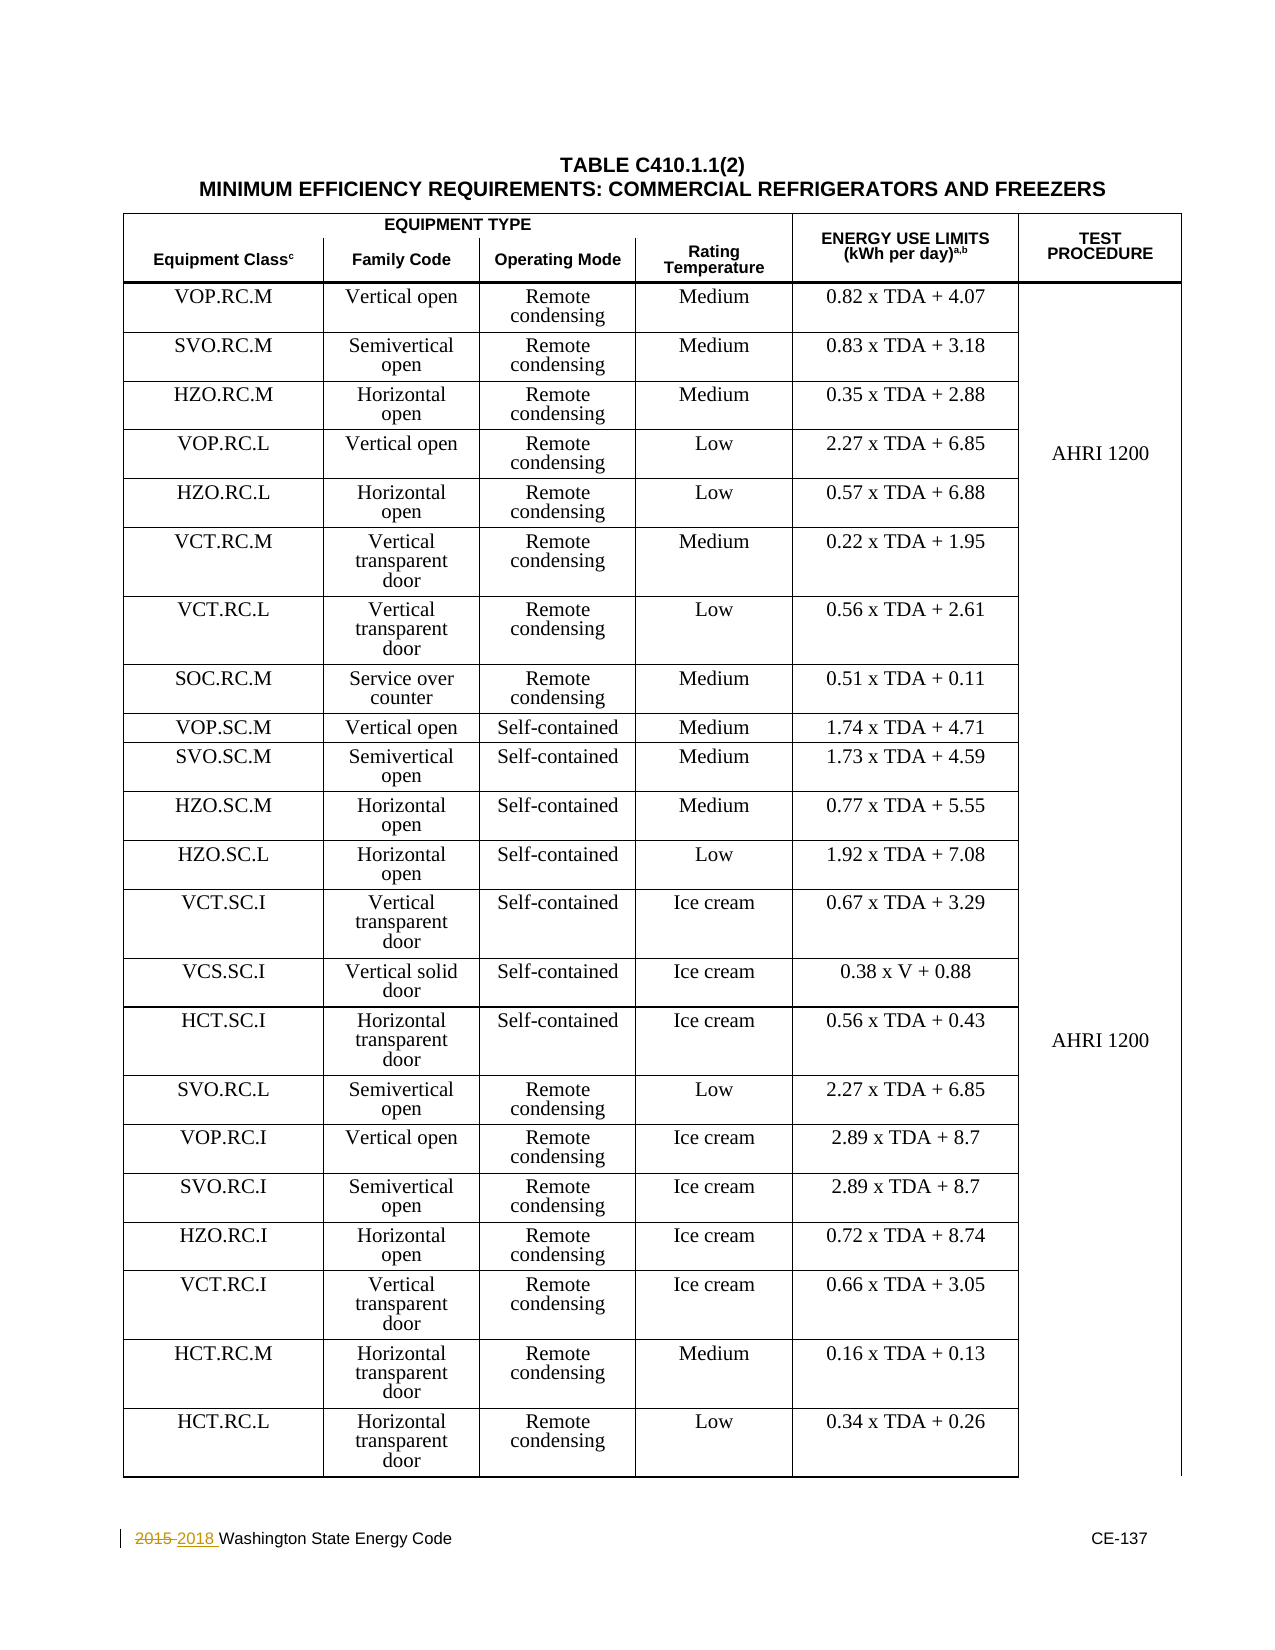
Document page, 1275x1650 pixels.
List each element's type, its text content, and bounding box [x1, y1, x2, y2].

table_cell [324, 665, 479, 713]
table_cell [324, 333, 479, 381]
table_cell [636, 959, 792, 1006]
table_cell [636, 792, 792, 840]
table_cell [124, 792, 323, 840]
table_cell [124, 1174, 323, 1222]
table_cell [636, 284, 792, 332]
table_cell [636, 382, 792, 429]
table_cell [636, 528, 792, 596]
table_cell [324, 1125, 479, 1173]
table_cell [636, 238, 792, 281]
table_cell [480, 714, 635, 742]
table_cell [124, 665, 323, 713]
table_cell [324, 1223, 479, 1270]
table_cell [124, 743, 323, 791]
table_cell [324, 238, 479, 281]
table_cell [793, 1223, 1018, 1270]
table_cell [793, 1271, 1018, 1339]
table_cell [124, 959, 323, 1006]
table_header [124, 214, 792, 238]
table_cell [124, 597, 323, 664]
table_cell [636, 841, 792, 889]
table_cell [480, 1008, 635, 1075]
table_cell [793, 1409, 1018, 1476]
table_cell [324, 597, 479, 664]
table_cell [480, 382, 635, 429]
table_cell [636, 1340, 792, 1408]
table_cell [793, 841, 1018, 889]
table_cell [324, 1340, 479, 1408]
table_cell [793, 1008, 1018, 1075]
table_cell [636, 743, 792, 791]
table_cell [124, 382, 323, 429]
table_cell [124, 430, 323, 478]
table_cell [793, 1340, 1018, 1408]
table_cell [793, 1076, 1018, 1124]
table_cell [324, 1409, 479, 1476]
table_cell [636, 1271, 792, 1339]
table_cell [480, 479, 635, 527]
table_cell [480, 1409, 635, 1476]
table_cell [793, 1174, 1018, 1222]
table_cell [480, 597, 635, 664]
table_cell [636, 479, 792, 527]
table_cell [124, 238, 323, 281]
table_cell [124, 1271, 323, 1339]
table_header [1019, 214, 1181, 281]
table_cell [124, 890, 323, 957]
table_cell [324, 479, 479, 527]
text TABLE C410.1.1(2) [135, 152, 1170, 176]
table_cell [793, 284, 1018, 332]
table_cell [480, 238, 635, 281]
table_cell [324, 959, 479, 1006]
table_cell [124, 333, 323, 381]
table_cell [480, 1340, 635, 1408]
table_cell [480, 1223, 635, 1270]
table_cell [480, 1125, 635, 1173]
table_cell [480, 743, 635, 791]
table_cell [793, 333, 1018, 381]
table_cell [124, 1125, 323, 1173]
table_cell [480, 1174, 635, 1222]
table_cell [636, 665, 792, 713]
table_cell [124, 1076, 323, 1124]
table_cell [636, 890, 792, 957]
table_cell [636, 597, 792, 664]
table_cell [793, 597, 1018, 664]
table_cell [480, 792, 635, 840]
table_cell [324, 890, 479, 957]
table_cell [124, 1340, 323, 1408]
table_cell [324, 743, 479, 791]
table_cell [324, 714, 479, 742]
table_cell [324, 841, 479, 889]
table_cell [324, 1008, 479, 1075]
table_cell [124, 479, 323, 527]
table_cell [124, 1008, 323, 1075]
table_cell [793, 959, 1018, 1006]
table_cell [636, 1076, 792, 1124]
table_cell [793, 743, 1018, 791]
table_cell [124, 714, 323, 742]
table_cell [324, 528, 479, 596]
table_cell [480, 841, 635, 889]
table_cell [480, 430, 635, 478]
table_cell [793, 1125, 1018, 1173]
text MINIMUM EFFICIENCY REQUIREMENTS: COMMERCIAL REFRIGERATORS AND FREEZERS [135, 176, 1170, 200]
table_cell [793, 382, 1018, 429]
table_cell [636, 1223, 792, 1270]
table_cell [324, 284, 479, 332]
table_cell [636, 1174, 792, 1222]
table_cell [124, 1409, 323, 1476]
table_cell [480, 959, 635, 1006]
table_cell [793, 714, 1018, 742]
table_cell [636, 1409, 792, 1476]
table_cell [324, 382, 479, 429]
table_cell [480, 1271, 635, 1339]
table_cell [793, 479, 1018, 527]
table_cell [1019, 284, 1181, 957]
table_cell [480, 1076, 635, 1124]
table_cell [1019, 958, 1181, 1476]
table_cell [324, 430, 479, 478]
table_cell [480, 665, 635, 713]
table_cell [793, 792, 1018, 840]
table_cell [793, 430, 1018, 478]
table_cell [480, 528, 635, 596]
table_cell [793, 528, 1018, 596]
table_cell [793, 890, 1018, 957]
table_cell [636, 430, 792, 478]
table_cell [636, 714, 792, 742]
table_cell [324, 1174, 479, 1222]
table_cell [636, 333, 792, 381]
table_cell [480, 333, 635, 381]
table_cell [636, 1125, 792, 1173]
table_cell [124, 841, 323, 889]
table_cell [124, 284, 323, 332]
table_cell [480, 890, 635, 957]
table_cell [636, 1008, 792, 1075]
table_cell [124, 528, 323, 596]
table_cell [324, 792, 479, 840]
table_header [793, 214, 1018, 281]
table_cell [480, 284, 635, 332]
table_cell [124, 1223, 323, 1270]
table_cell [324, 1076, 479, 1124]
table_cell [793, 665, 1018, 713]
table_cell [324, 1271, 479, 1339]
